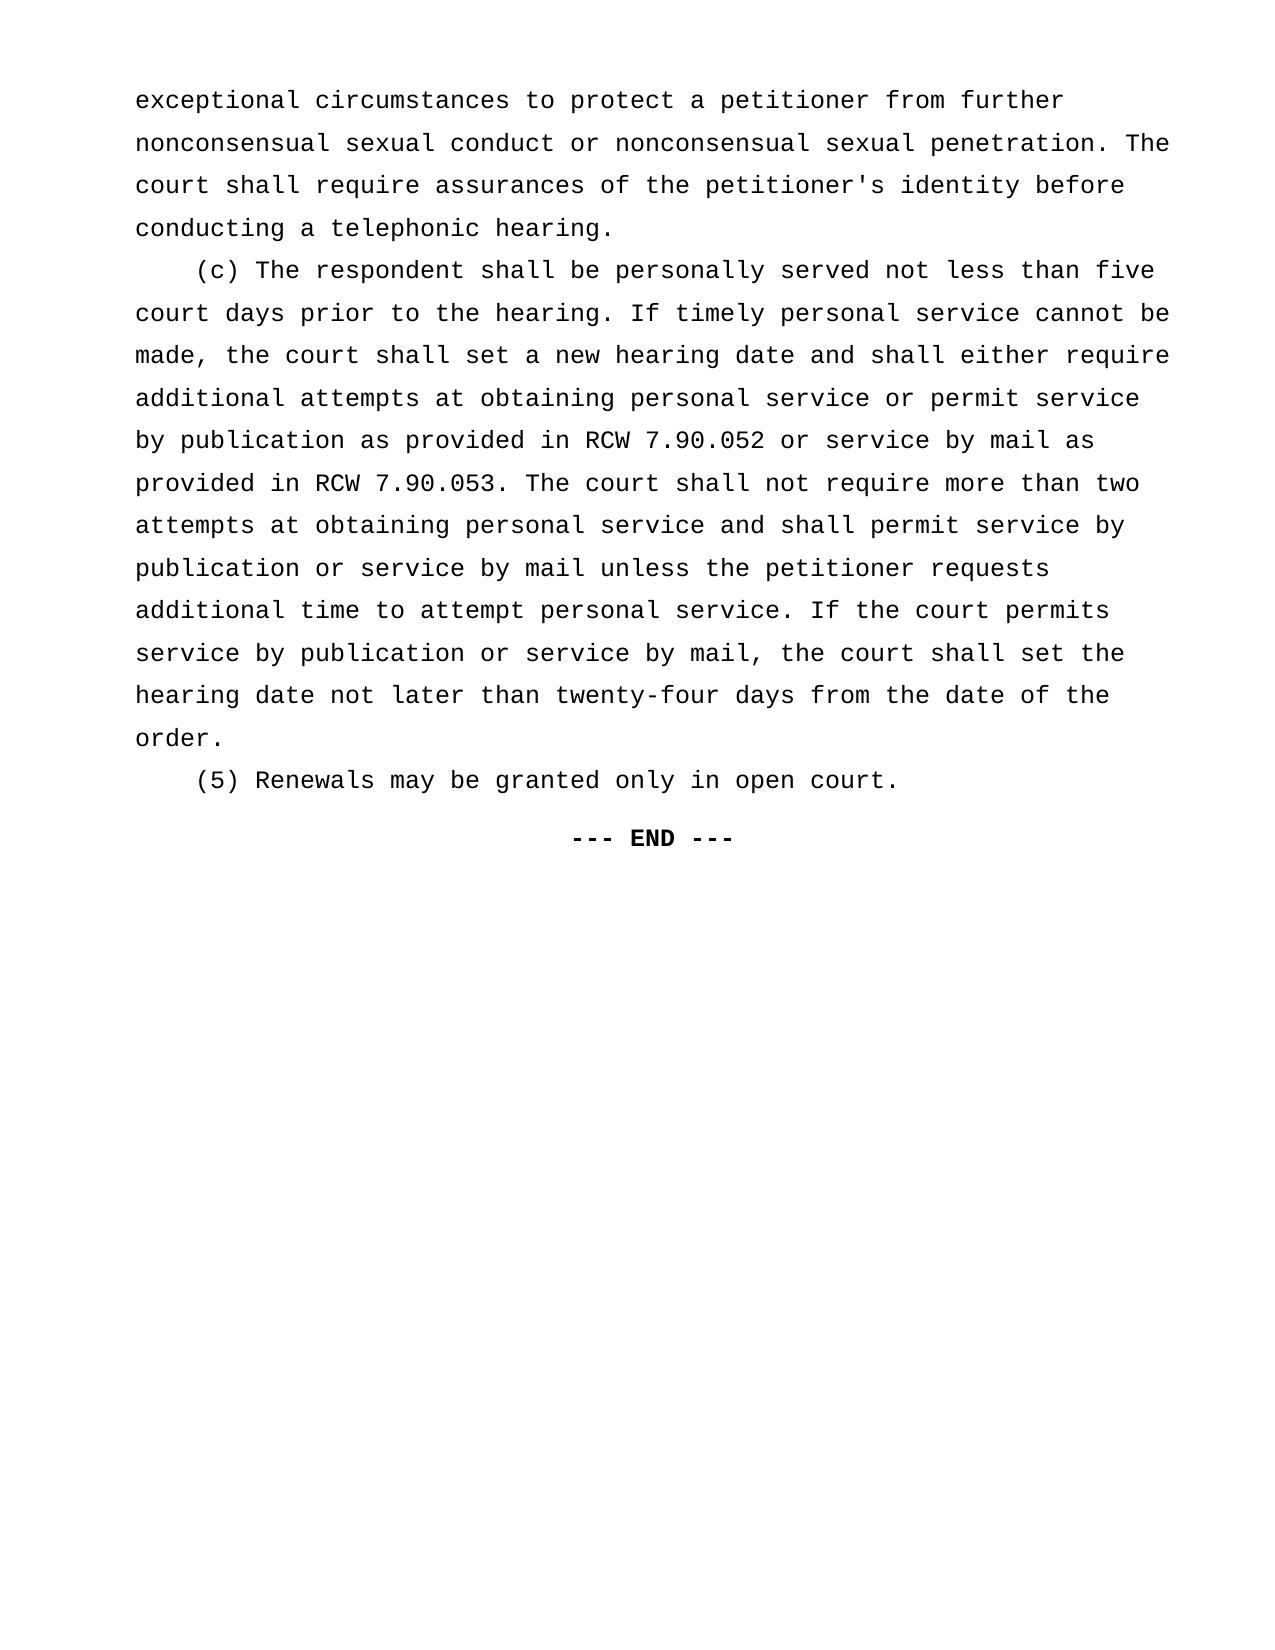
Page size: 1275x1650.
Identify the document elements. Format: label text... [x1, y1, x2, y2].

text (c) The respondent shall be personally served not less than five court days prior to the hearing. If timely personal service cannot be made, the court shall set a new hearing date and shall either require additional attempts at obtaining personal service or permit service by publication as provided in RCW 7.90.052 or service by mail as provided in RCW 7.90.053. The court shall not require more than two attempts at obtaining personal service and shall permit service by publication or service by mail unless the petitioner requests additional time to attempt personal service. If the court permits service by publication or service by mail, the court shall set the hearing date not later than twenty-four days from the date of the order. [135, 245, 1170, 755]
text (5) Renewals may be granted only in open court. [135, 755, 1170, 797]
text --- END --- [135, 826, 1170, 854]
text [135, 75, 1170, 245]
